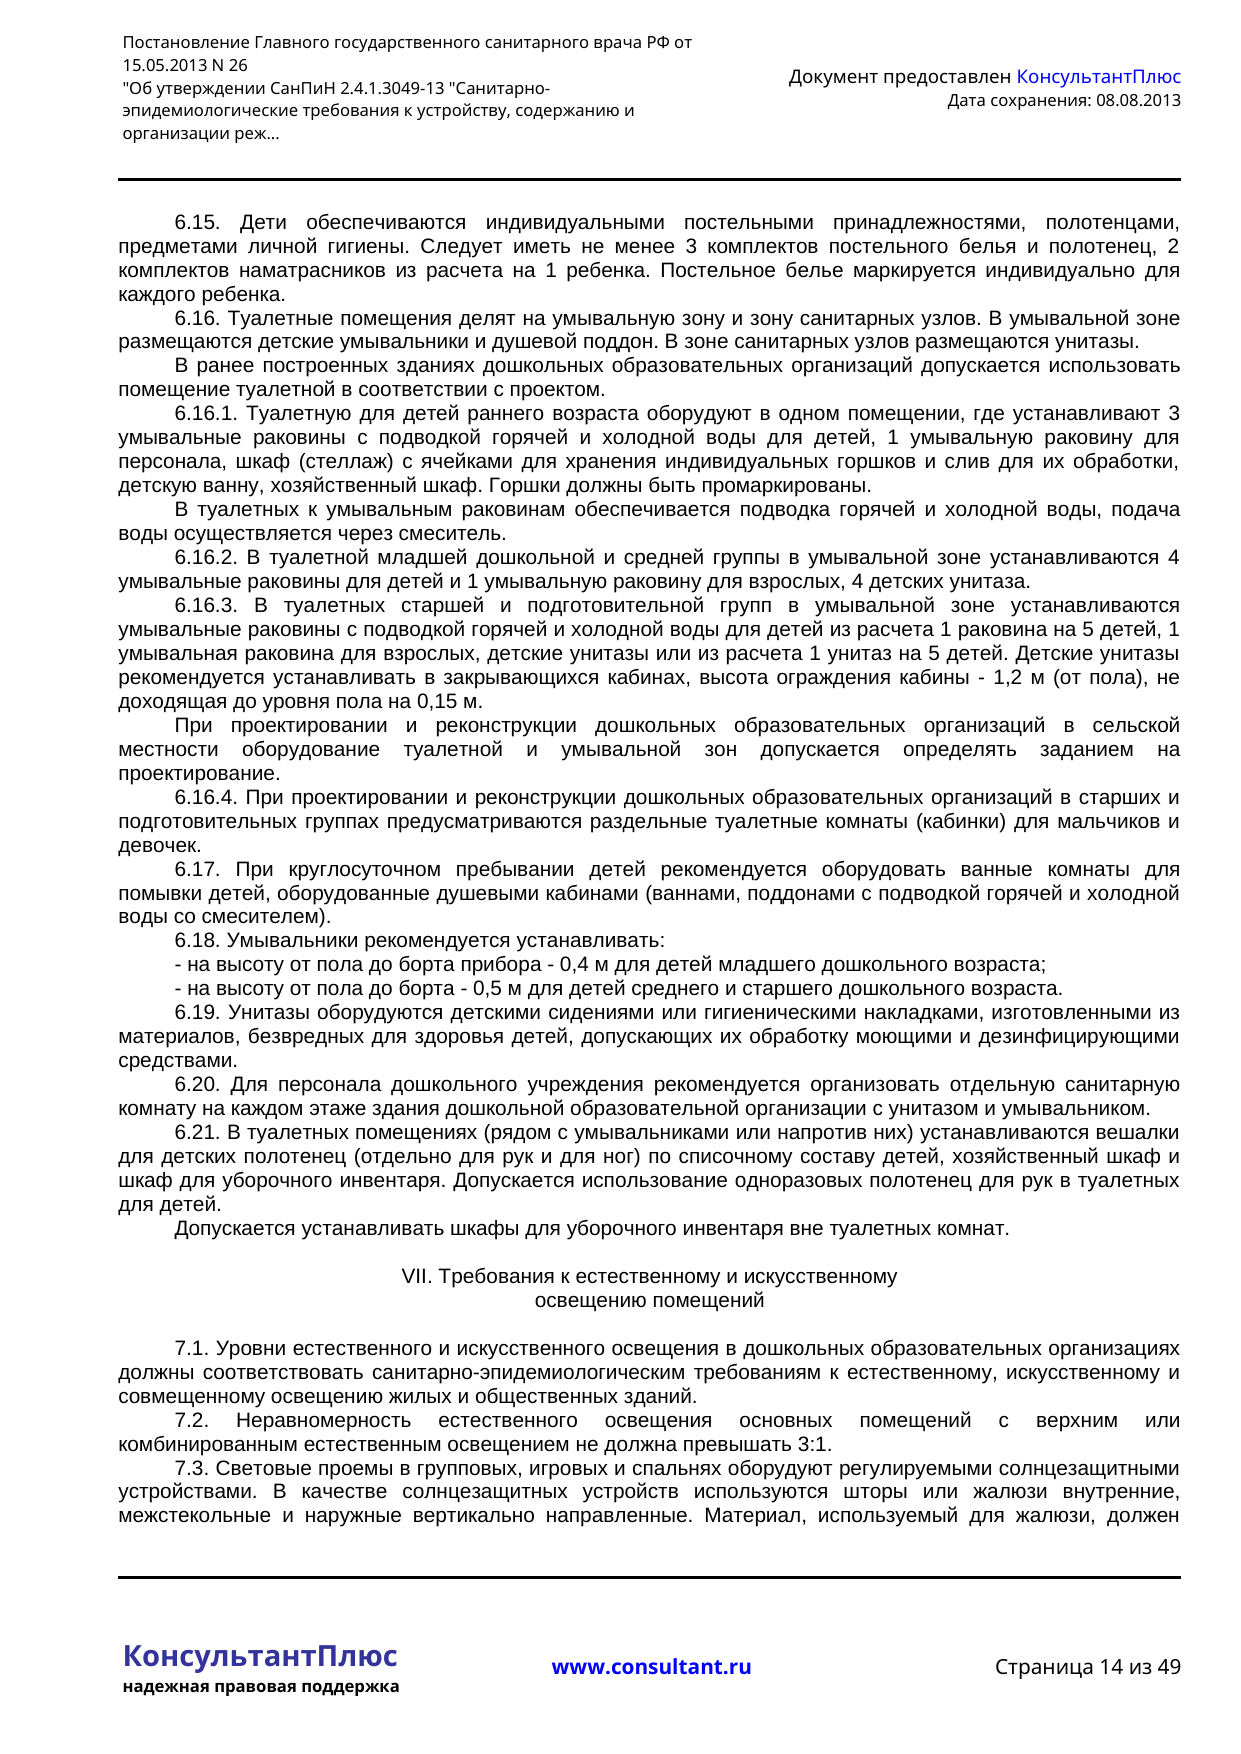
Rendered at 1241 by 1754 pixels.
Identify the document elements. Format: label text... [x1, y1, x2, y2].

text 6.16.2. В туалетной младшей дошкольной и средней группы в умывальной зоне устанавливаются 4 умывальные раковины для детей и 1 умывальную раковину для взрослых, 4 детских унитаза. [118, 545, 1181, 593]
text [118, 1455, 1181, 1527]
text 6.21. В туалетных помещениях (рядом с умывальниками или напротив них) устанавливаются вешалки для детских полотенец (отдельно для рук и для ног) по списочному составу детей, хозяйственный шкаф и шкаф для уборочного инвентаря. Допускается использование одноразовых полотенец для рук в туалетных для детей. [118, 1120, 1181, 1216]
text 6.15. Дети обеспечиваются индивидуальными постельными принадлежностями, полотенцами, предметами личной гигиены. Следует иметь не менее 3 комплектов постельного белья и полотенец, 2 комплектов наматрасников из расчета на 1 ребенка. Постельное белье маркируется индивидуально для каждого ребенка. [118, 209, 1181, 305]
text 6.16.1. Туалетную для детей раннего возраста оборудуют в одном помещении, где устанавливают 3 умывальные раковины с подводкой горячей и холодной воды для детей, 1 умывальную раковину для персонала, шкаф (стеллаж) с ячейками для хранения индивидуальных горшков и слив для их обработки, детскую ванну, хозяйственный шкаф. Горшки должны быть промаркированы. [118, 401, 1181, 497]
text В ранее построенных зданиях дошкольных образовательных организаций допускается использовать помещение туалетной в соответствии с проектом. [118, 353, 1181, 401]
text 7.2. Неравномерность естественного освещения основных помещений с верхним или комбинированным естественным освещением не должна превышать 3:1. [118, 1407, 1181, 1455]
text 6.20. Для персонала дошкольного учреждения рекомендуется организовать отдельную санитарную комнату на каждом этаже здания дошкольной образовательной организации с унитазом и умывальником. [118, 1072, 1181, 1120]
text 7.1. Уровни естественного и искусственного освещения в дошкольных образовательных организациях должны соответствовать санитарно-эпидемиологическим требованиям к естественному, искусственному и совмещенному освещению жилых и общественных зданий. [118, 1336, 1181, 1407]
text 6.19. Унитазы оборудуются детскими сидениями или гигиеническими накладками, изготовленными из материалов, безвредных для здоровья детей, допускающих их обработку моющими и дезинфицирующими средствами. [118, 1000, 1181, 1072]
text Допускается устанавливать шкафы для уборочного инвентаря вне туалетных комнат. [118, 1216, 1181, 1240]
text В туалетных к умывальным раковинам обеспечивается подводка горячей и холодной воды, подача воды осуществляется через смеситель. [118, 497, 1181, 545]
text VII. Требования к естественному и искусственному [118, 1264, 1181, 1288]
text 6.16. Туалетные помещения делят на умывальную зону и зону санитарных узлов. В умывальной зоне размещаются детские умывальники и душевой поддон. В зоне санитарных узлов размещаются унитазы. [118, 305, 1181, 353]
text При проектировании и реконструкции дошкольных образовательных организаций в сельской местности оборудование туалетной и умывальной зон допускается определять заданием на проектирование. [118, 713, 1181, 784]
text 6.17. При круглосуточном пребывании детей рекомендуется оборудовать ванные комнаты для помывки детей, оборудованные душевыми кабинами (ваннами, поддонами с подводкой горячей и холодной воды со смесителем). [118, 856, 1181, 928]
text 6.16.4. При проектировании и реконструкции дошкольных образовательных организаций в старших и подготовительных группах предусматриваются раздельные туалетные комнаты (кабинки) для мальчиков и девочек. [118, 784, 1181, 856]
text - на высоту от пола до борта - 0,5 м для детей среднего и старшего дошкольного возраста. [118, 976, 1181, 1000]
text - на высоту от пола до борта прибора - 0,4 м для детей младшего дошкольного возраста; [118, 952, 1181, 976]
text 6.18. Умывальники рекомендуется устанавливать: [118, 928, 1181, 952]
text 6.16.3. В туалетных старшей и подготовительной групп в умывальной зоне устанавливаются умывальные раковины с подводкой горячей и холодной воды для детей из расчета 1 раковина на 5 детей, 1 умывальная раковина для взрослых, детские унитазы или из расчета 1 унитаз на 5 детей. Детские унитазы рекомендуется устанавливать в закрывающихся кабинах, высота ограждения кабины - 1,2 м (от пола), не доходящая до уровня пола на 0,15 м. [118, 593, 1181, 713]
text освещению помещений [118, 1288, 1181, 1312]
